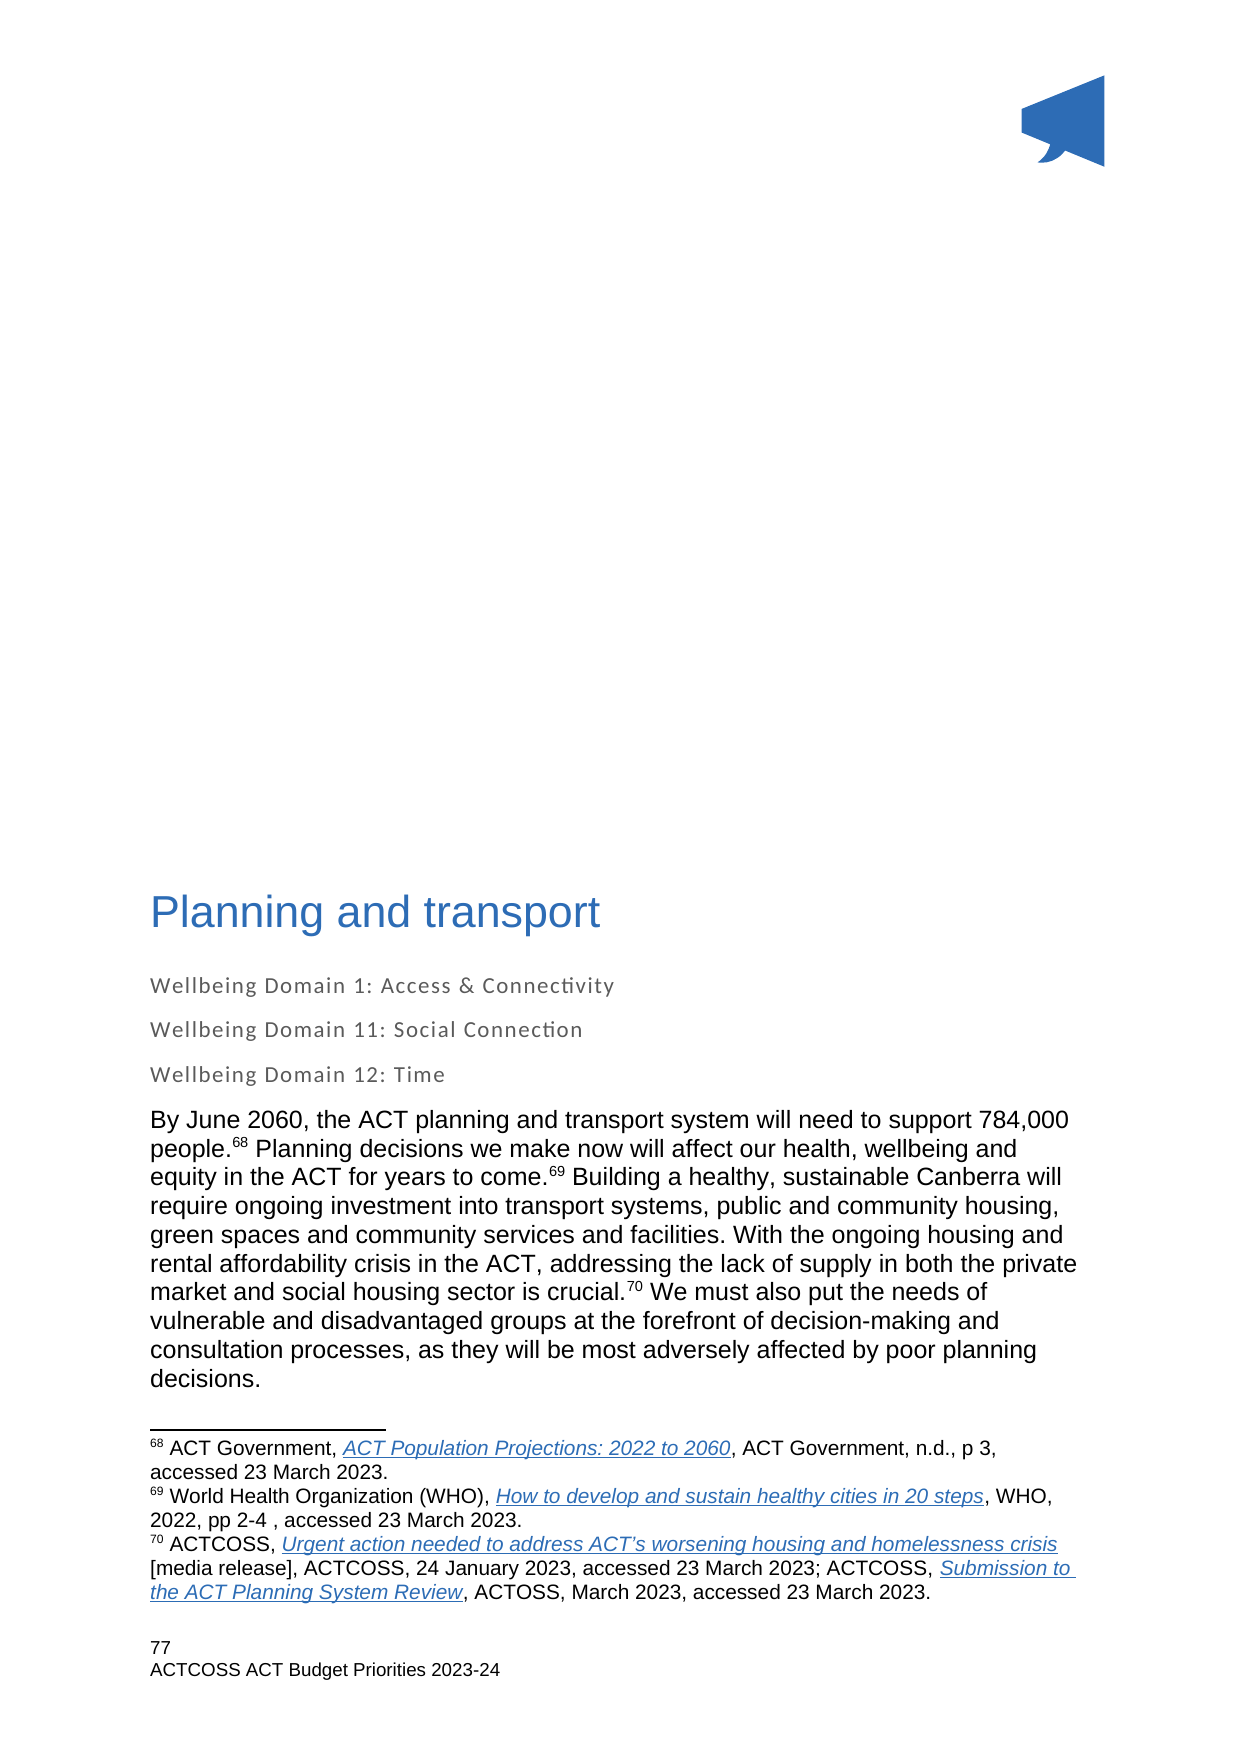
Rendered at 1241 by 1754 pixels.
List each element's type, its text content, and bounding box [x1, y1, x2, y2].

subtitle Wellbeing Domain 12: Time [150, 1060, 1090, 1088]
subtitle Planning and transport [150, 886, 1090, 937]
text By June 2060, the ACT planning and transport system will need to support 784,000 people. Planning decisions we make now will affect our health, wellbeing and equity in the ACT for years to come. Building a healthy, sustainable Canberra will require ongoing investment into transport systems, public and community housing, green spaces and community services and facilities. With the ongoing housing and rental affordability crisis in the ACT, addressing the lack of supply in both the private market and social housing sector is crucial. We must also put the needs of vulnerable and disadvantaged groups at the forefront of decision-making and consultation processes, as they will be most adversely affected by poor planning decisions. [150, 1105, 1090, 1392]
subtitle Wellbeing Domain 1: Access & Connectivity [150, 971, 1090, 999]
subtitle Wellbeing Domain 11: Social Connection [150, 1016, 1090, 1043]
